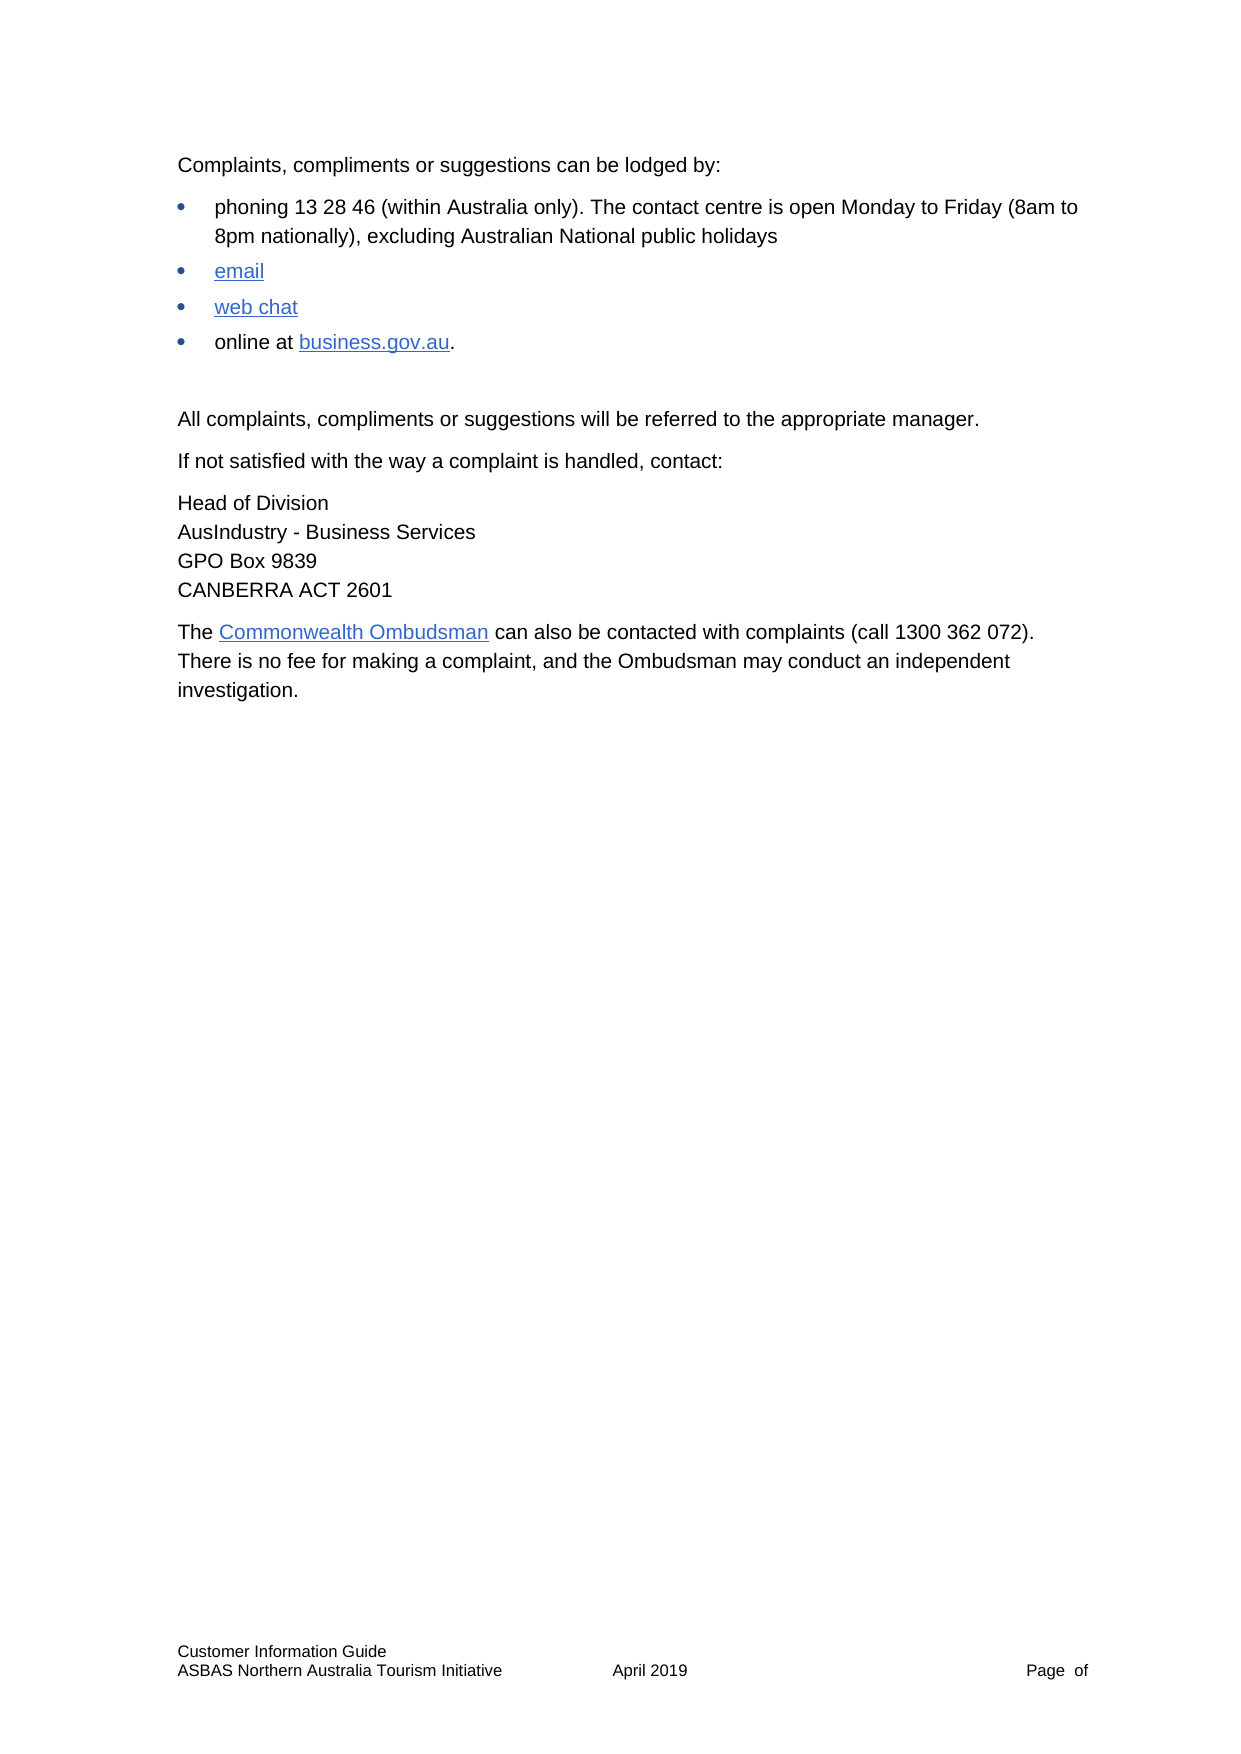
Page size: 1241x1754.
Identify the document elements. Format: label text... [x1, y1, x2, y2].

text Head of Division AusIndustry - Business Services GPO Box 9839 CANBERRA ACT 2601 [177, 485, 1092, 602]
text All complaints, compliments or suggestions will be referred to the appropriate manager. [177, 402, 1092, 431]
text The Commonwealth Ombudsman can also be contacted with complaints (call 1300 362 072). There is no fee for making a complaint, and the Ombudsman may conduct an independent investigation. [177, 614, 1092, 702]
text If not satisfied with the way a complaint is handled, contact: [177, 443, 1092, 473]
text Complaints, compliments or suggestions can be lodged by: [177, 148, 1092, 177]
list email [177, 254, 1092, 283]
list phoning 13 28 46 (within Australia only). The contact centre is open Monday to Friday (8am to 8pm nationally), excluding Australian National public holidays [177, 189, 1092, 248]
list web chat [177, 289, 1092, 318]
list online at business.gov.au. [177, 325, 1092, 354]
